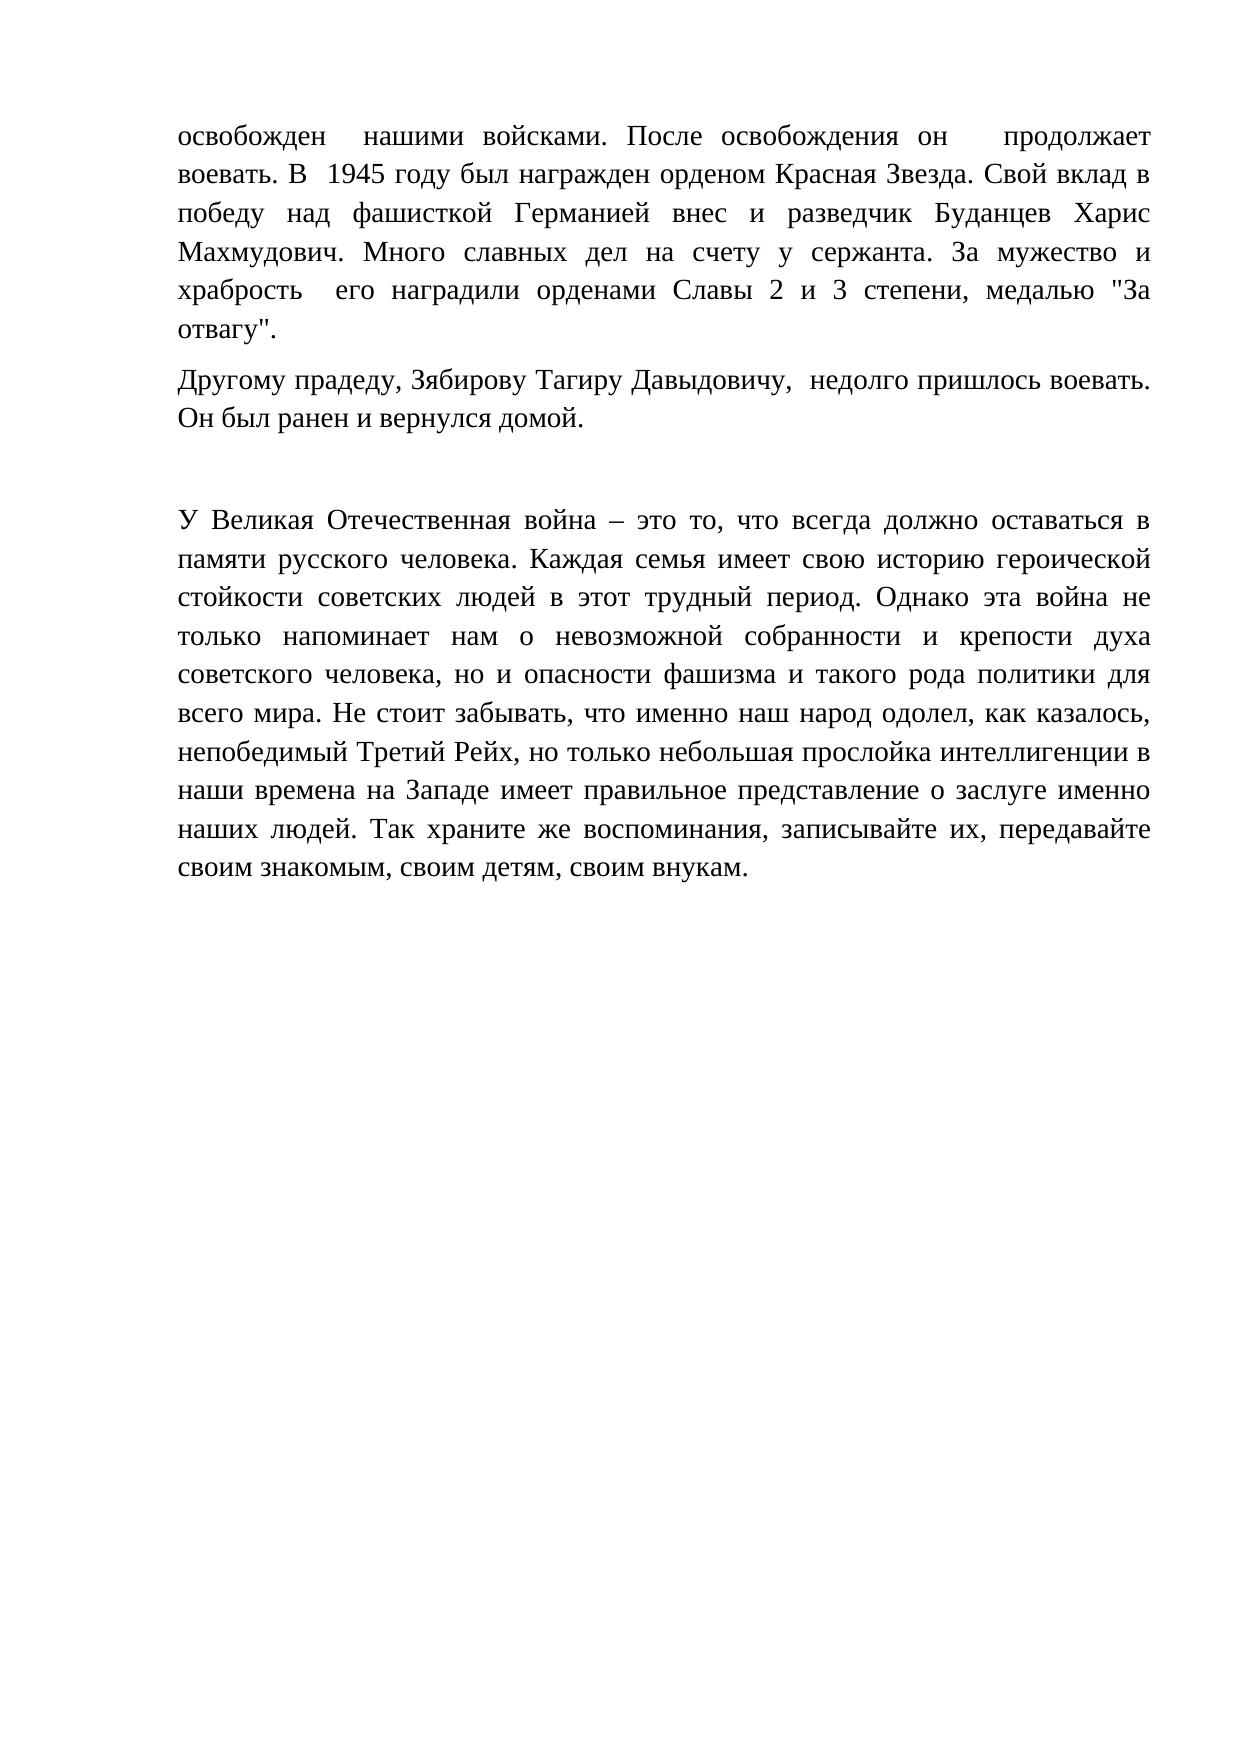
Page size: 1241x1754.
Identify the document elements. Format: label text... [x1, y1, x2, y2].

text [177, 118, 1152, 344]
text Другому прадеду, Зябирову Тагиру Давыдовичу, недолго пришлось воевать. Он был ранен и вернулся домой. [177, 362, 1152, 434]
text У Великая Отечественная война – это то, что всегда должно оставаться в памяти русского человека. Каждая семья имеет свою историю героической стойкости советских людей в этот трудный период. Однако эта война не только напоминает нам о невозможной собранности и крепости духа советского человека, но и опасности фашизма и такого рода политики для всего мира. Не стоит забывать, что именно наш народ одолел, как казалось, непобедимый Третий Рейх, но только небольшая прослойка интеллигенции в наши времена на Западе имеет правильное представление о заслуге именно наших людей. Так храните же воспоминания, записывайте их, передавайте своим знакомым, своим детям, своим внукам. [177, 502, 1152, 883]
